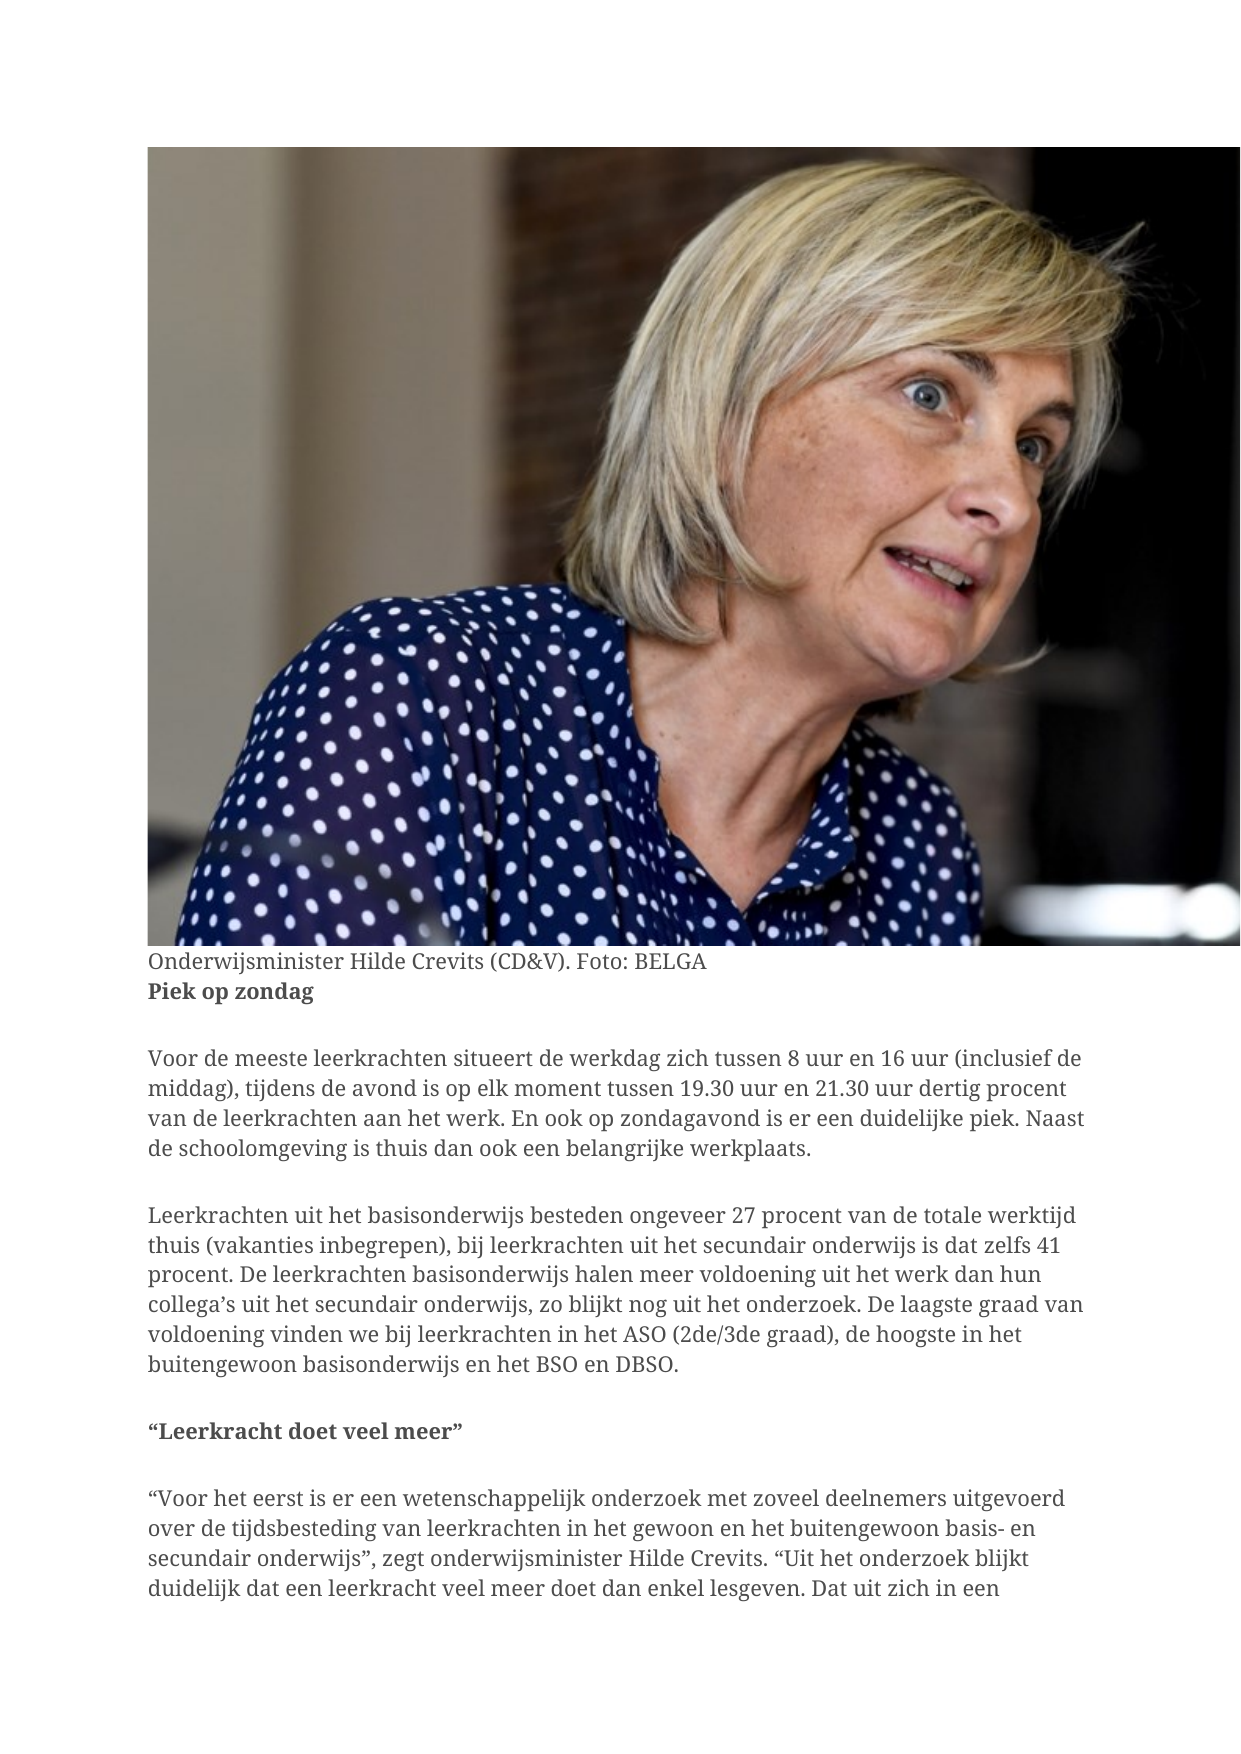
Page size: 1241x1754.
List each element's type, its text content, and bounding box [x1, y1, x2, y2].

text Voor de meeste leerkrachten situeert de werkdag zich tussen 8 uur en 16 uur (inclusief de middag), tijdens de avond is op elk moment tussen 19.30 uur en 21.30 uur dertig procent van de leerkrachten aan het werk. En ook op zondagavond is er een duidelijke piek. Naast de schoolomgeving is thuis dan ook een belangrijke werkplaats. [148, 1043, 1093, 1162]
text “Leerkracht doet veel meer” [148, 1416, 1093, 1446]
text Onderwijsminister Hilde Crevits (CD&V). Foto: BELGA [148, 946, 1093, 976]
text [148, 1483, 1093, 1602]
text Piek op zondag [148, 976, 1093, 1006]
picture [147, 147, 1241, 946]
text Leerkrachten uit het basisonderwijs besteden ongeveer 27 procent van de totale werktijd thuis (vakanties inbegrepen), bij leerkrachten uit het secundair onderwijs is dat zelfs 41 procent. De leerkrachten basisonderwijs halen meer voldoening uit het werk dan hun collega’s uit het secundair onderwijs, zo blijkt nog uit het onderzoek. De laagste graad van voldoening vinden we bij leerkrachten in het ASO (2de/3de graad), de hoogste in het buitengewoon basisonderwijs en het BSO en DBSO. [148, 1200, 1093, 1378]
